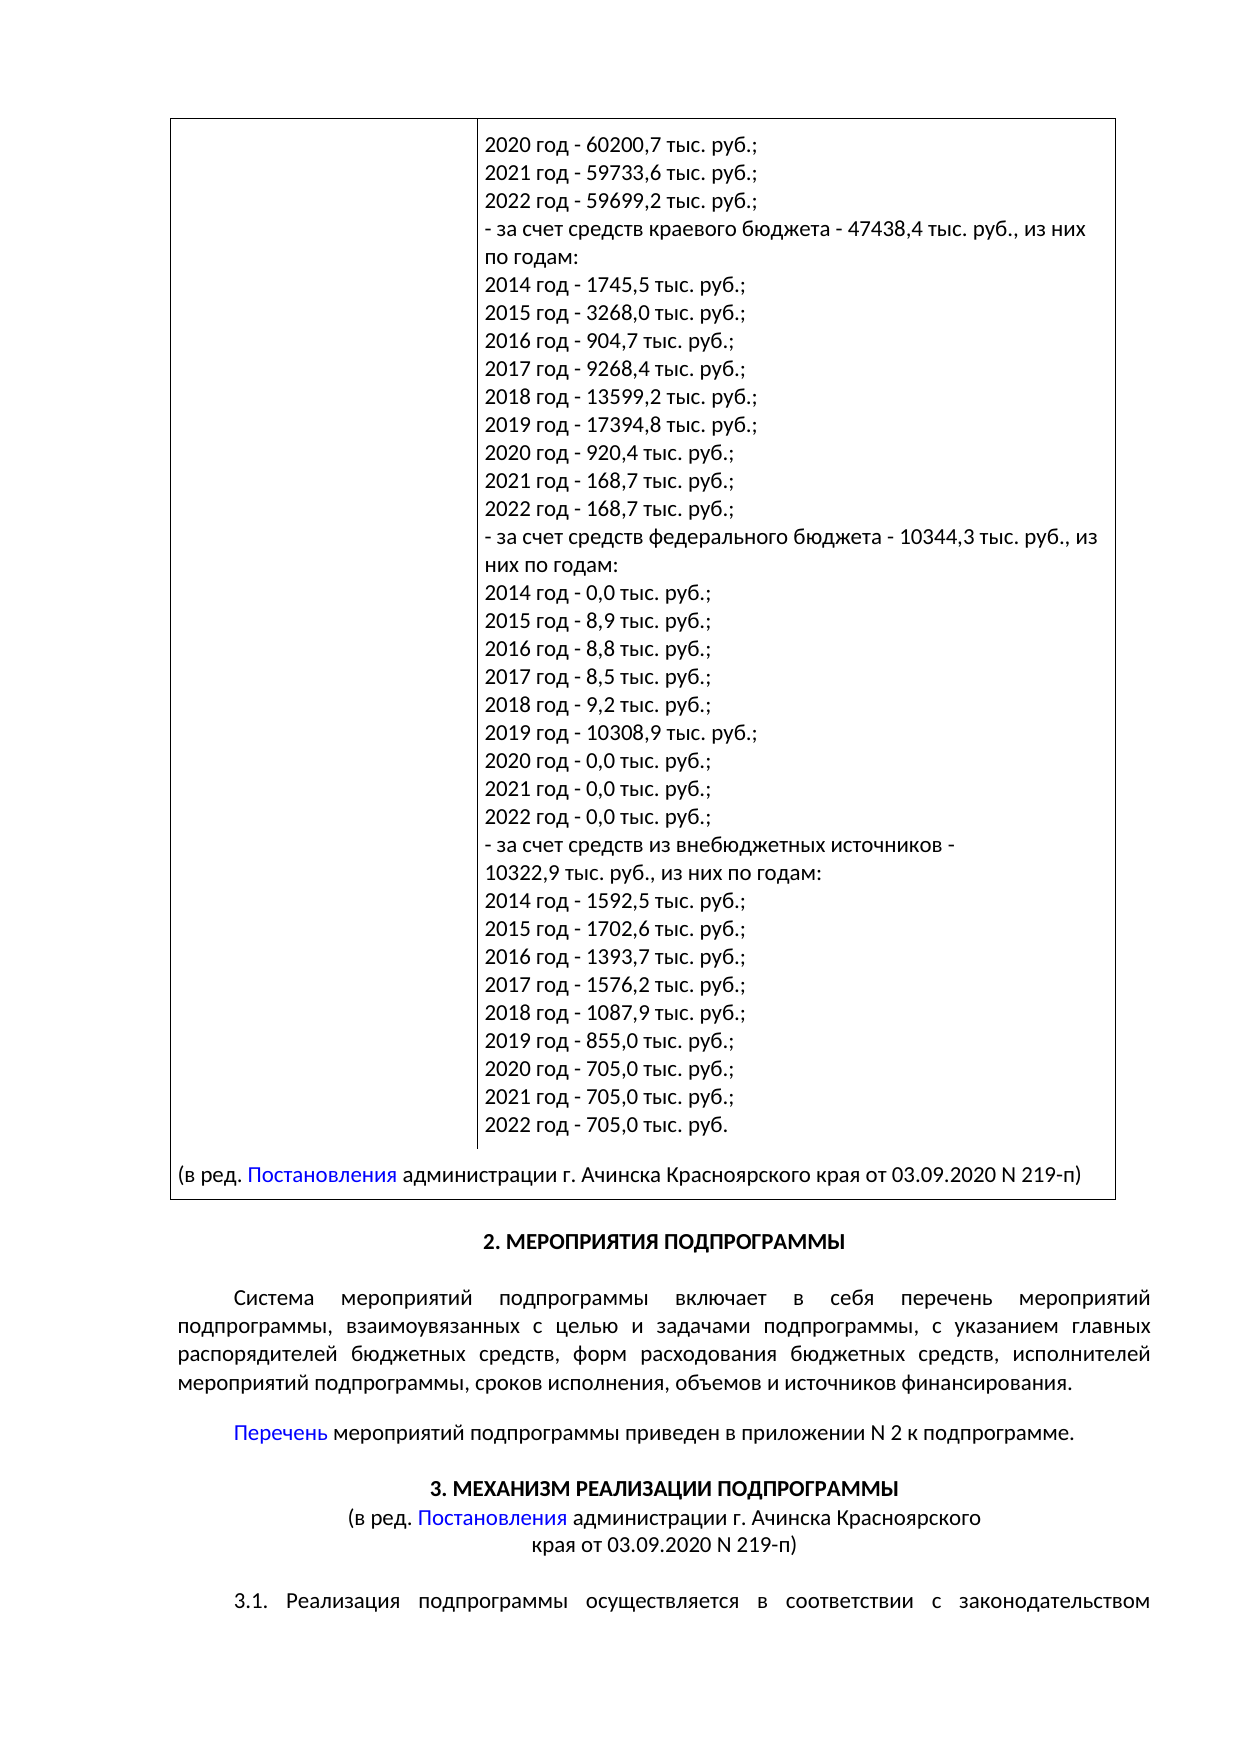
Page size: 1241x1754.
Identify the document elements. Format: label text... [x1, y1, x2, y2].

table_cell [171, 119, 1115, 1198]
text края от 03.09.2020 N 219-п) [177, 1531, 1152, 1559]
text (в ред. Постановления администрации г. Ачинска Красноярского [177, 1503, 1152, 1531]
text Перечень мероприятий подпрограммы приведен в приложении N 2 к подпрограмме. [177, 1418, 1152, 1447]
text Система мероприятий подпрограммы включает в себя перечень мероприятий подпрограммы, взаимоувязанных с целью и задачами подпрограммы, с указанием главных распорядителей бюджетных средств, форм расходования бюджетных средств, исполнителей мероприятий подпрограммы, сроков исполнения, объемов и источников финансирования. [177, 1283, 1152, 1396]
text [177, 1587, 1152, 1615]
title 2. МЕРОПРИЯТИЯ ПОДПРОГРАММЫ [177, 1227, 1152, 1256]
title 3. МЕХАНИЗМ РЕАЛИЗАЦИИ ПОДПРОГРАММЫ [177, 1474, 1152, 1503]
